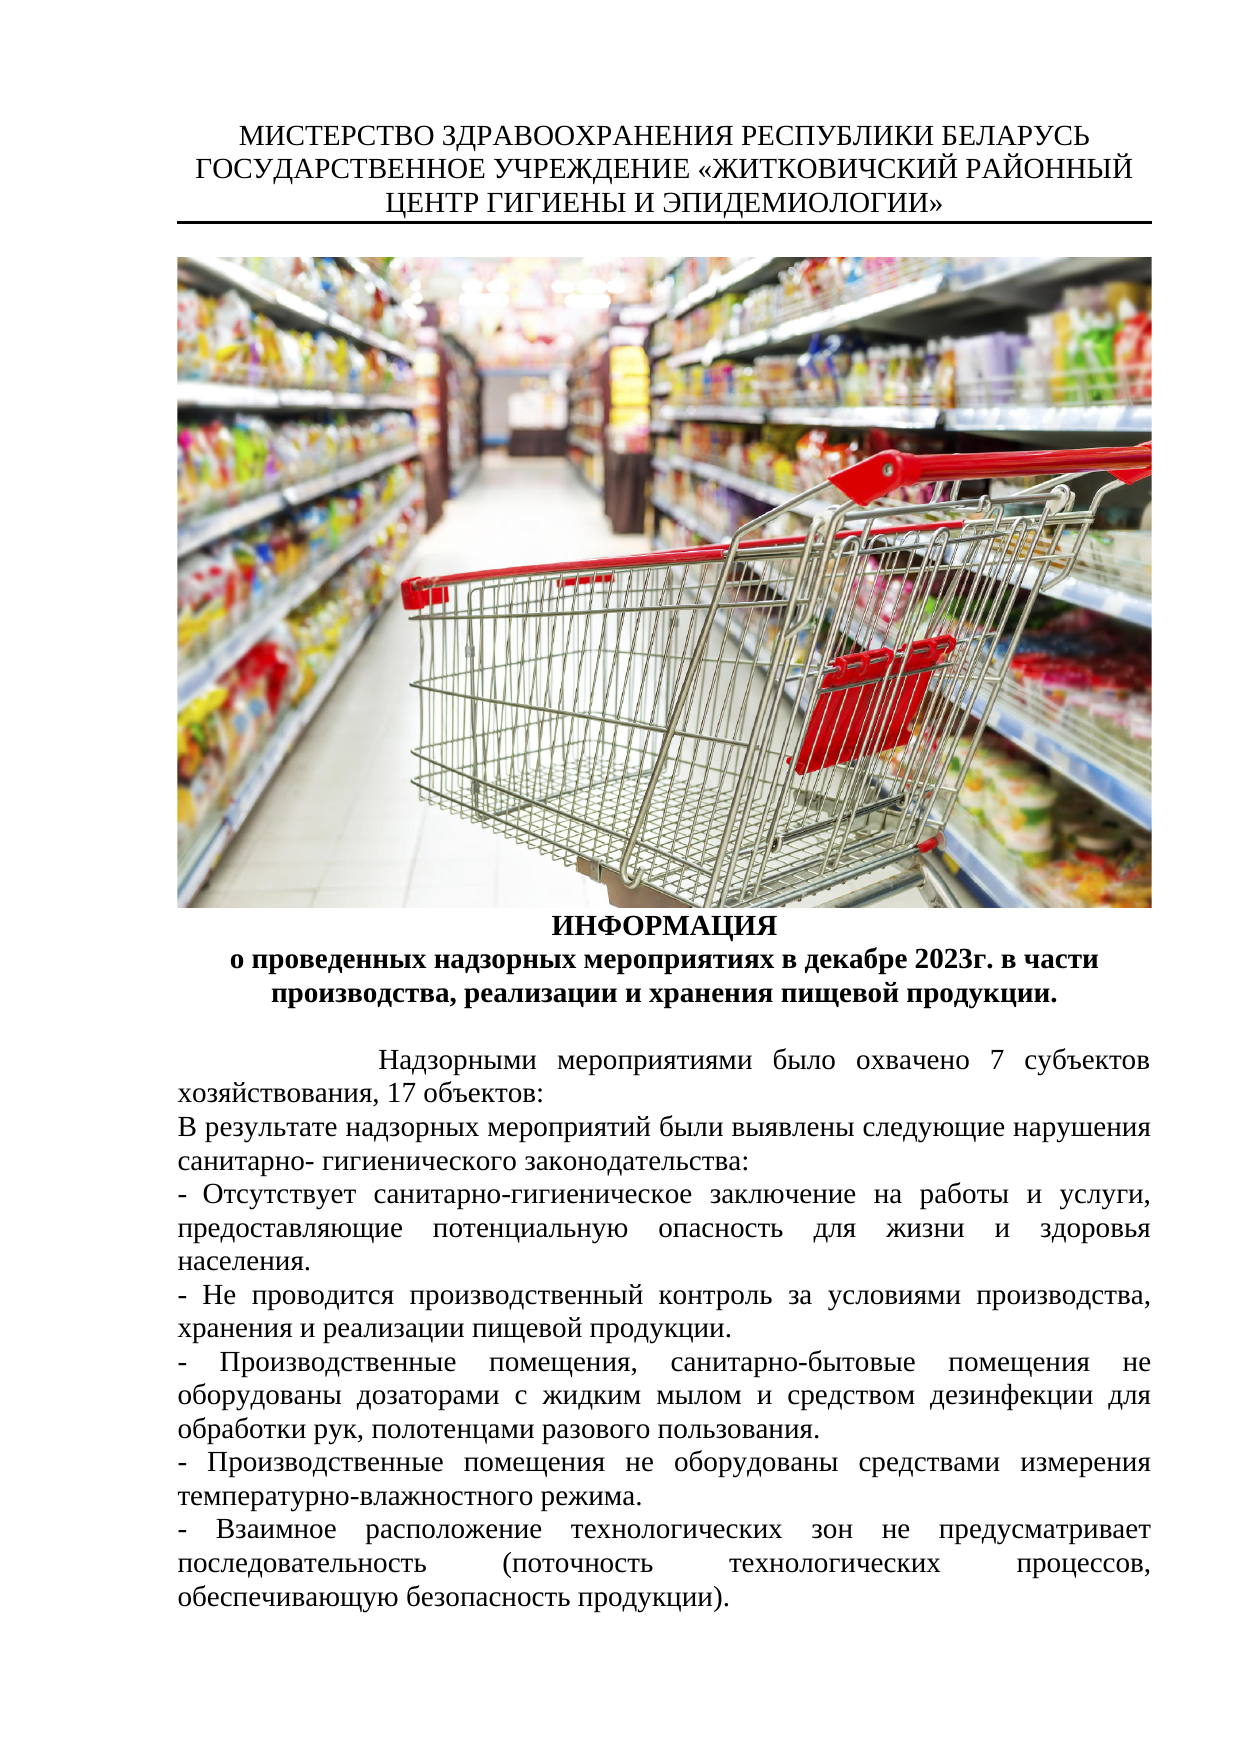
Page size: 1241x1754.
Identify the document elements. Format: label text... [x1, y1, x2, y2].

text В результате надзорных мероприятий были выявлены следующие нарушения санитарно- гигиенического законодательства: [177, 1109, 1152, 1176]
text ИНФОРМАЦИЯ [177, 908, 1152, 941]
picture [177, 257, 1152, 908]
text о проведенных надзорных мероприятиях в декабре 2023г. в части производства, реализации и хранения пищевой продукции. [177, 941, 1152, 1008]
text МИСТЕРСТВО ЗДРАВООХРАНЕНИЯ РЕСПУБЛИКИ БЕЛАРУСЬ [177, 118, 1152, 152]
text - Отсутствует санитарно-гигиеническое заключение на работы и услуги, предоставляющие потенциальную опасность для жизни и здоровья населения. [177, 1176, 1152, 1277]
text ГОСУДАРСТВЕННОЕ УЧРЕЖДЕНИЕ «ЖИТКОВИЧСКИЙ РАЙОННЫЙ ЦЕНТР ГИГИЕНЫ И ЭПИДЕМИОЛОГИИ» [177, 152, 1152, 221]
text - Производственные помещения не оборудованы средствами измерения температурно-влажностного режима. [177, 1444, 1152, 1512]
text Надзорными мероприятиями было охвачено 7 субъектов хозяйствования, 17 объектов: [177, 1042, 1152, 1109]
text - Взаимное расположение технологических зон не предусматривает последовательность (поточность технологических процессов, обеспечивающую безопасность продукции). [177, 1512, 1152, 1612]
text - Производственные помещения, санитарно-бытовые помещения не оборудованы дозаторами с жидким мылом и средством дезинфекции для обработки рук, полотенцами разового пользования. [177, 1344, 1152, 1444]
text - Не проводится производственный контроль за условиями производства, хранения и реализации пищевой продукции. [177, 1277, 1152, 1344]
